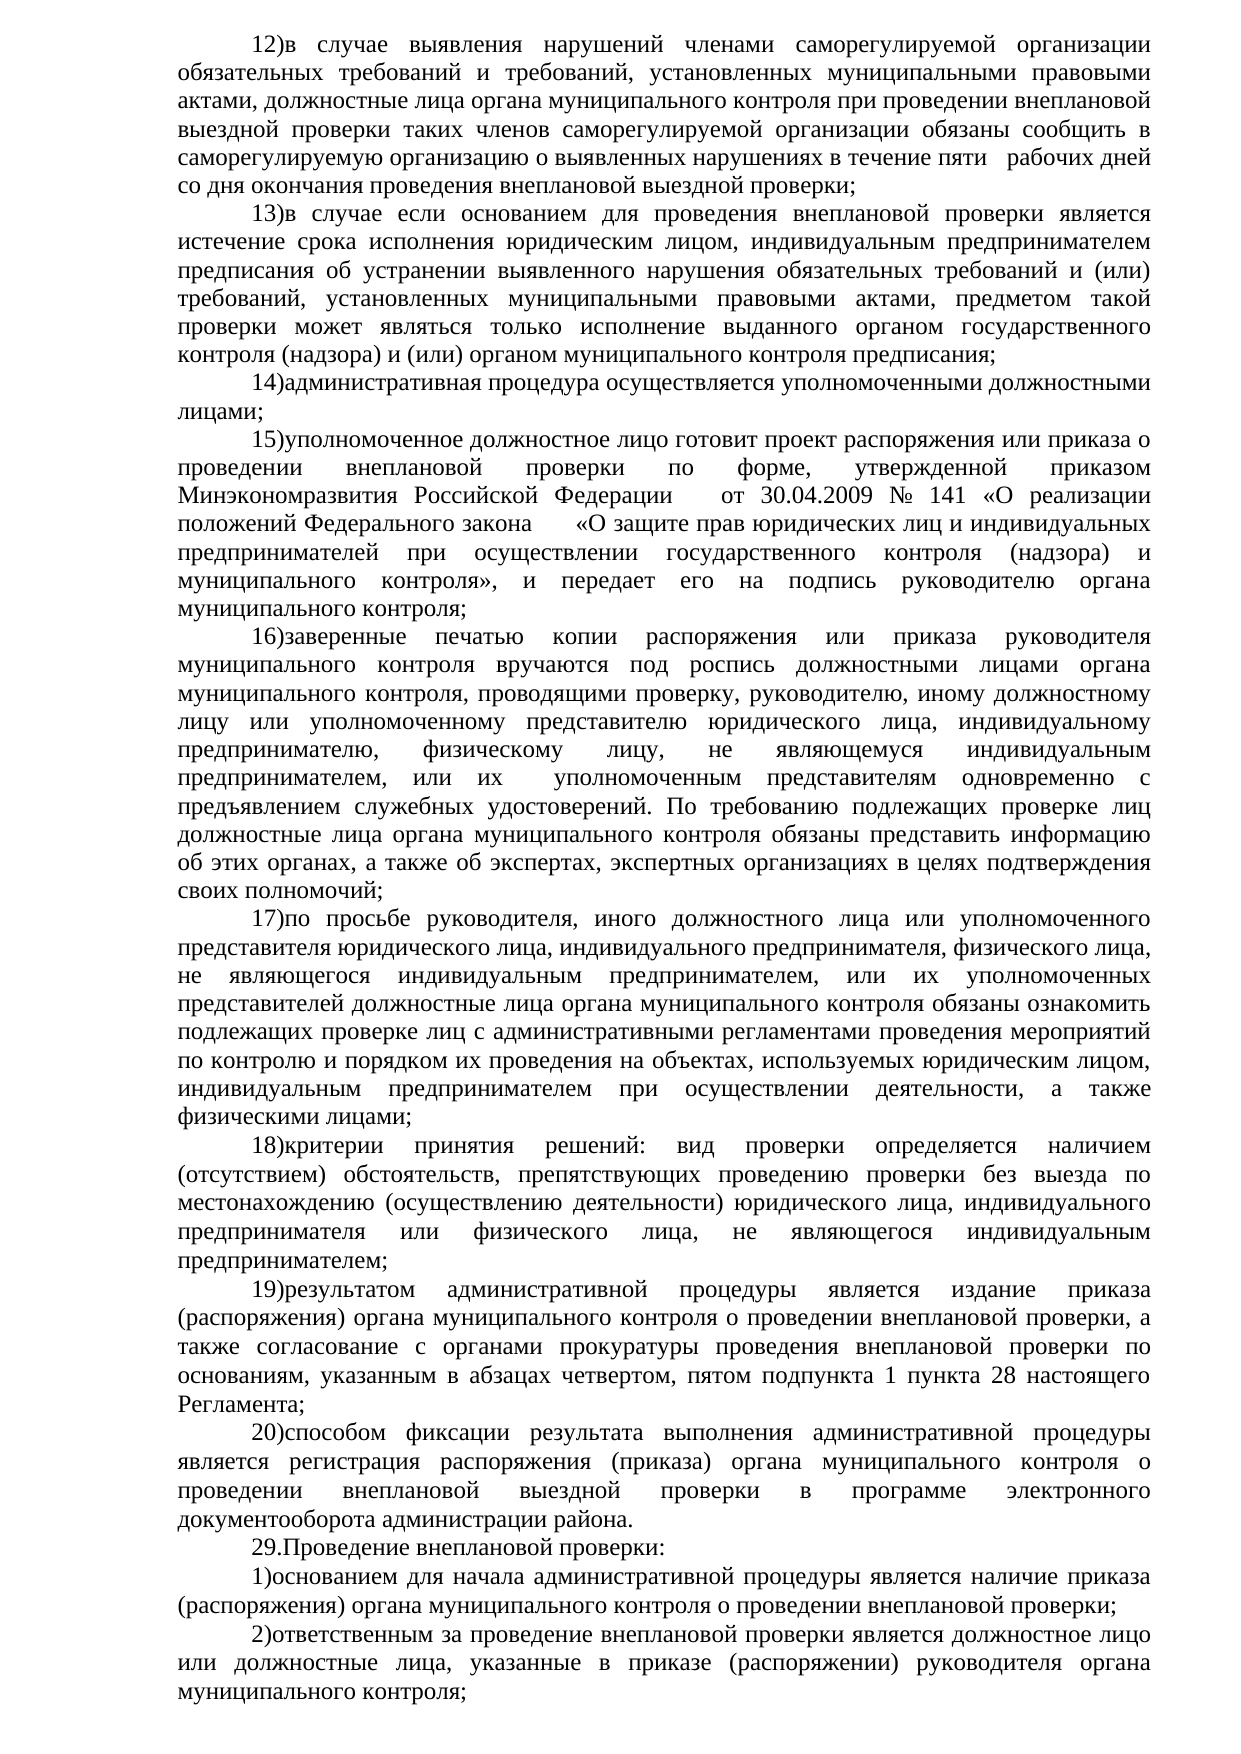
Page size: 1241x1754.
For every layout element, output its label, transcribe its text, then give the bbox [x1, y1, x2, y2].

text 20)способом фиксации результата выполнения административной процедуры является регистрация распоряжения (приказа) органа муниципального контроля о проведении внеплановой выездной проверки в программе электронного документооборота администрации района. [177, 1417, 1152, 1532]
text 1)основанием для начала административной процедуры является наличие приказа (распоряжения) органа муниципального контроля о проведении внеплановой проверки; [177, 1561, 1152, 1619]
text 12)в случае выявления нарушений членами саморегулируемой организации обязательных требований и требований, установленных муниципальными правовыми актами, должностные лица органа муниципального контроля при проведении внеплановой выездной проверки таких членов саморегулируемой организации обязаны сообщить в саморегулируемую организацию о выявленных нарушениях в течение пяти рабочих дней со дня окончания проведения внеплановой выездной проверки; [177, 29, 1152, 199]
text 17)по просьбе руководителя, иного должностного лица или уполномоченного представителя юридического лица, индивидуального предпринимателя, физического лица, не являющегося индивидуальным предпринимателем, или их уполномоченных представителей должностные лица органа муниципального контроля обязаны ознакомить подлежащих проверке лиц с административными регламентами проведения мероприятий по контролю и порядком их проведения на объектах, используемых юридическим лицом, индивидуальным предпринимателем при осуществлении деятельности, а также физическими лицами; [177, 904, 1152, 1130]
text 18)критерии принятия решений: вид проверки определяется наличием (отсутствием) обстоятельств, препятствующих проведению проверки без выезда по местонахождению (осуществлению деятельности) юридического лица, индивидуального предпринимателя или физического лица, не являющегося индивидуальным предпринимателем; [177, 1130, 1152, 1274]
text 13)в случае если основанием для проведения внеплановой проверки является истечение срока исполнения юридическим лицом, индивидуальным предпринимателем предписания об устранении выявленного нарушения обязательных требований и (или) требований, установленных муниципальными правовыми актами, предметом такой проверки может являться только исполнение выданного органом государственного контроля (надзора) и (или) органом муниципального контроля предписания; [177, 199, 1152, 368]
text 14)административная процедура осуществляется уполномоченными должностными лицами; [177, 368, 1152, 424]
text 2)ответственным за проведение внеплановой проверки является должностное лицо или должностные лица, указанные в приказе (распоряжении) руководителя органа муниципального контроля; [177, 1619, 1152, 1705]
text 29.Проведение внеплановой проверки: [177, 1532, 1152, 1561]
text 15)уполномоченное должностное лицо готовит проект распоряжения или приказа о проведении внеплановой проверки по форме, утвержденной приказом Минэкономразвития Российской Федерации от 30.04.2009 № 141 «О реализации положений Федерального закона «О защите прав юридических лиц и индивидуальных предпринимателей при осуществлении государственного контроля (надзора) и муниципального контроля», и передает его на подпись руководителю органа муниципального контроля; [177, 424, 1152, 622]
text 19)результатом административной процедуры является издание приказа (распоряжения) органа муниципального контроля о проведении внеплановой проверки, а также согласование с органами прокуратуры проведения внеплановой проверки по основаниям, указанным в абзацах четвертом, пятом подпункта 1 пункта 28 настоящего Регламента; [177, 1274, 1152, 1417]
text 16)заверенные печатью копии распоряжения или приказа руководителя муниципального контроля вручаются под роспись должностными лицами органа муниципального контроля, проводящими проверку, руководителю, иному должностному лицу или уполномоченному представителю юридического лица, индивидуальному предпринимателю, физическому лицу, не являющемуся индивидуальным предпринимателем, или их уполномоченным представителям одновременно с предъявлением служебных удостоверений. По требованию подлежащих проверке лиц должностные лица органа муниципального контроля обязаны представить информацию об этих органах, а также об экспертах, экспертных организациях в целях подтверждения своих полномочий; [177, 622, 1152, 904]
